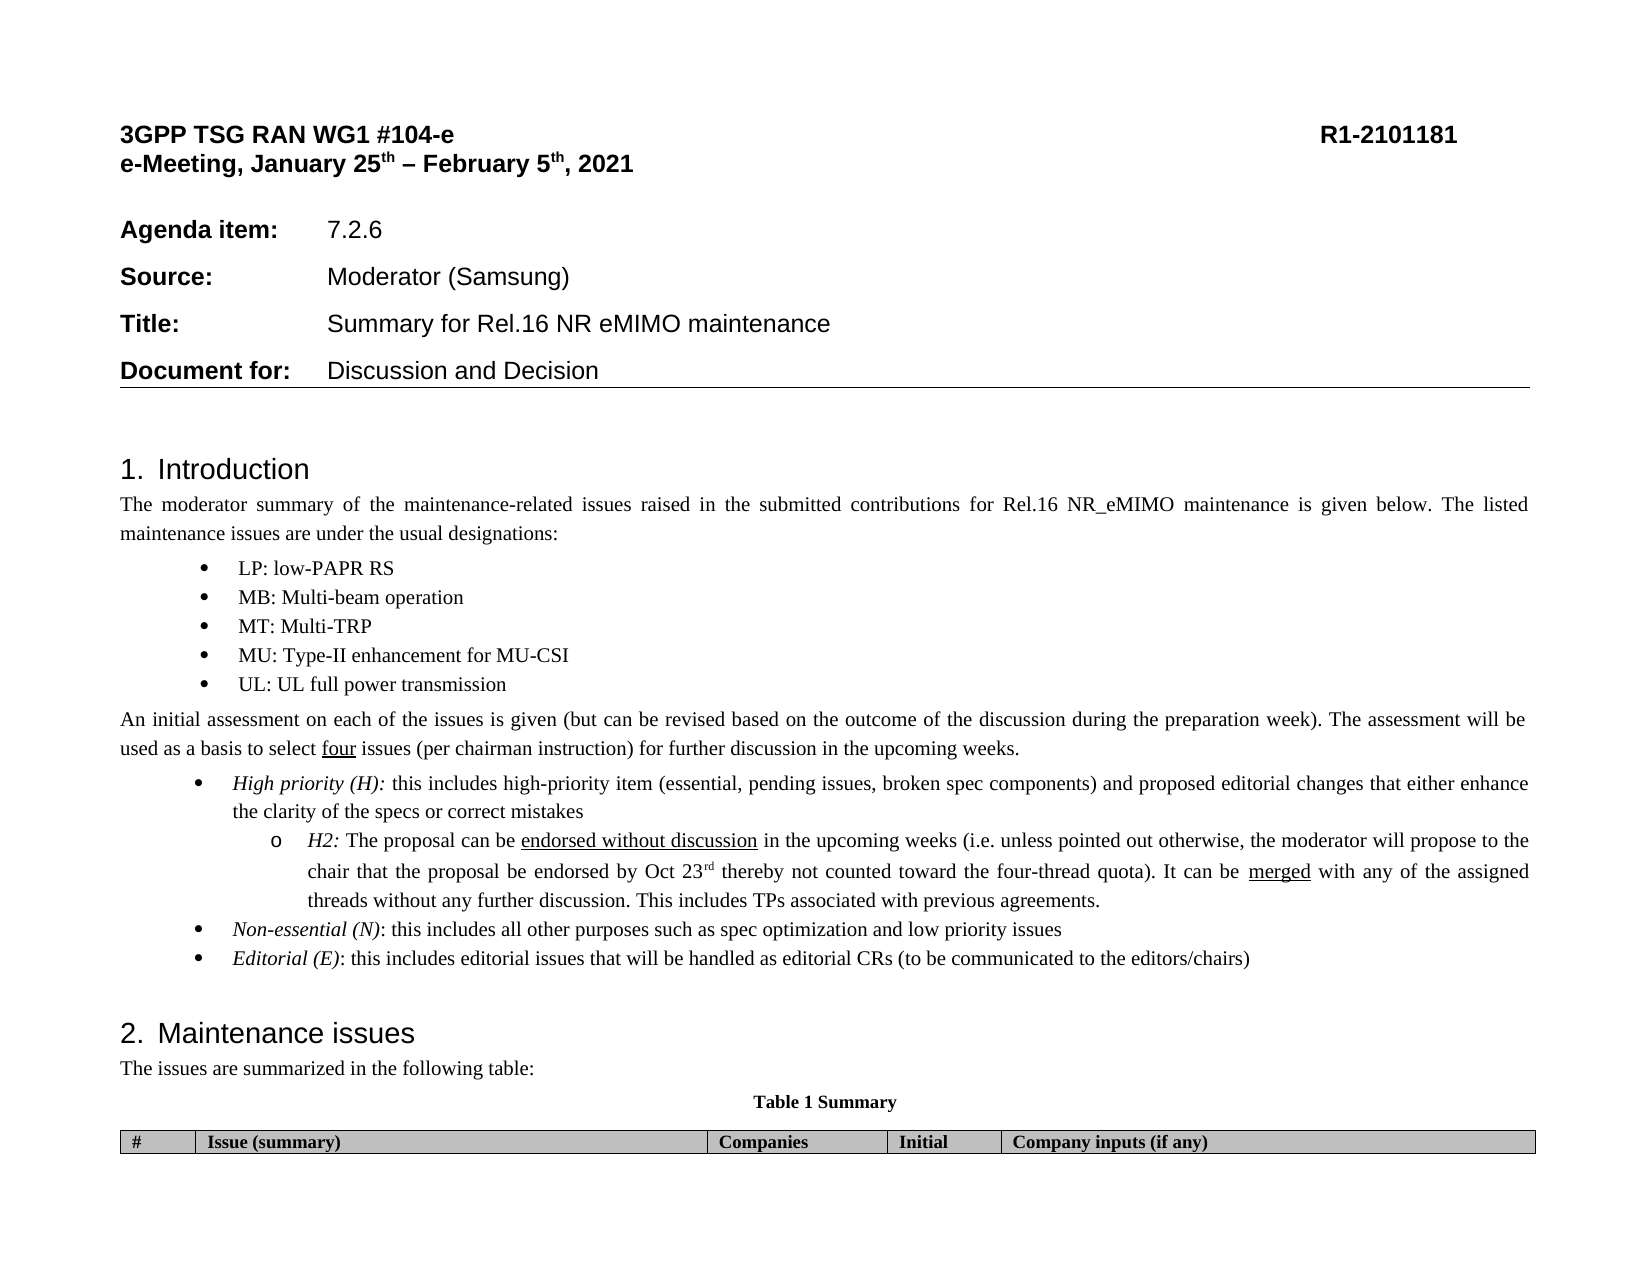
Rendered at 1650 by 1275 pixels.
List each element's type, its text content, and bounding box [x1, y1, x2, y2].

text Source: Moderator (Samsung) [120, 262, 1530, 291]
list Introduction [120, 452, 1530, 486]
text The moderator summary of the maintenance-related issues raised in the submitted contributions for Rel.16 NR_eMIMO maintenance is given below. The listed maintenance issues are under the usual designations: [120, 492, 1530, 545]
list MT: Multi-TRP [201, 614, 1530, 638]
list MU: Type-II enhancement for MU-CSI [201, 643, 1530, 667]
table_header # [121, 1131, 195, 1153]
text An initial assessment on each of the issues is given (but can be revised based on the outcome of the discussion during the preparation week). The assessment will be used as a basis to select four issues (per chairman instruction) for further discussion in the upcoming weeks. [120, 707, 1530, 759]
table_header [1002, 1131, 1535, 1153]
text Agenda item: 7.2.6 [120, 215, 1530, 243]
text Document for: Discussion and Decision [120, 356, 1530, 387]
list H2: The proposal can be endorsed without discussion in the upcoming weeks (i.e. unless pointed out otherwise, the moderator will propose to the chair that the proposal be endorsed by Oct 23rd thereby not counted toward the four-thread quota). It can be merged with any of the assigned threads without any further discussion. This includes TPs associated with previous agreements. [270, 828, 1530, 912]
text e-Meeting, January 25th – February 5th, 2021 [120, 149, 1530, 177]
list LP: low-PAPR RS [201, 556, 1530, 580]
list High priority (H): this includes high-priority item (essential, pending issues, broken spec components) and proposed editorial changes that either enhance the clarity of the specs or correct mistakes [195, 771, 1530, 823]
list Non-essential (N): this includes all other purposes such as spec optimization and low priority issues [195, 917, 1530, 941]
table_header Issue (summary) [196, 1131, 707, 1153]
text Title: Summary for Rel.16 NR eMIMO maintenance [120, 309, 1530, 337]
text The issues are summarized in the following table: [120, 1055, 1530, 1079]
list Maintenance issues [120, 1016, 1530, 1049]
table_header Initial assessment [888, 1131, 1001, 1153]
text Table 1 Summary [120, 1091, 1530, 1112]
text 3GPP TSG RAN WG1 #104-e R1-2101181 [120, 120, 1530, 149]
list MB: Multi-beam operation [201, 585, 1530, 609]
list Editorial (E): this includes editorial issues that will be handled as editorial CRs (to be communicated to the editors/chairs) [195, 945, 1530, 969]
list UL: UL full power transmission [201, 672, 1530, 696]
table_header Companies [708, 1131, 887, 1153]
